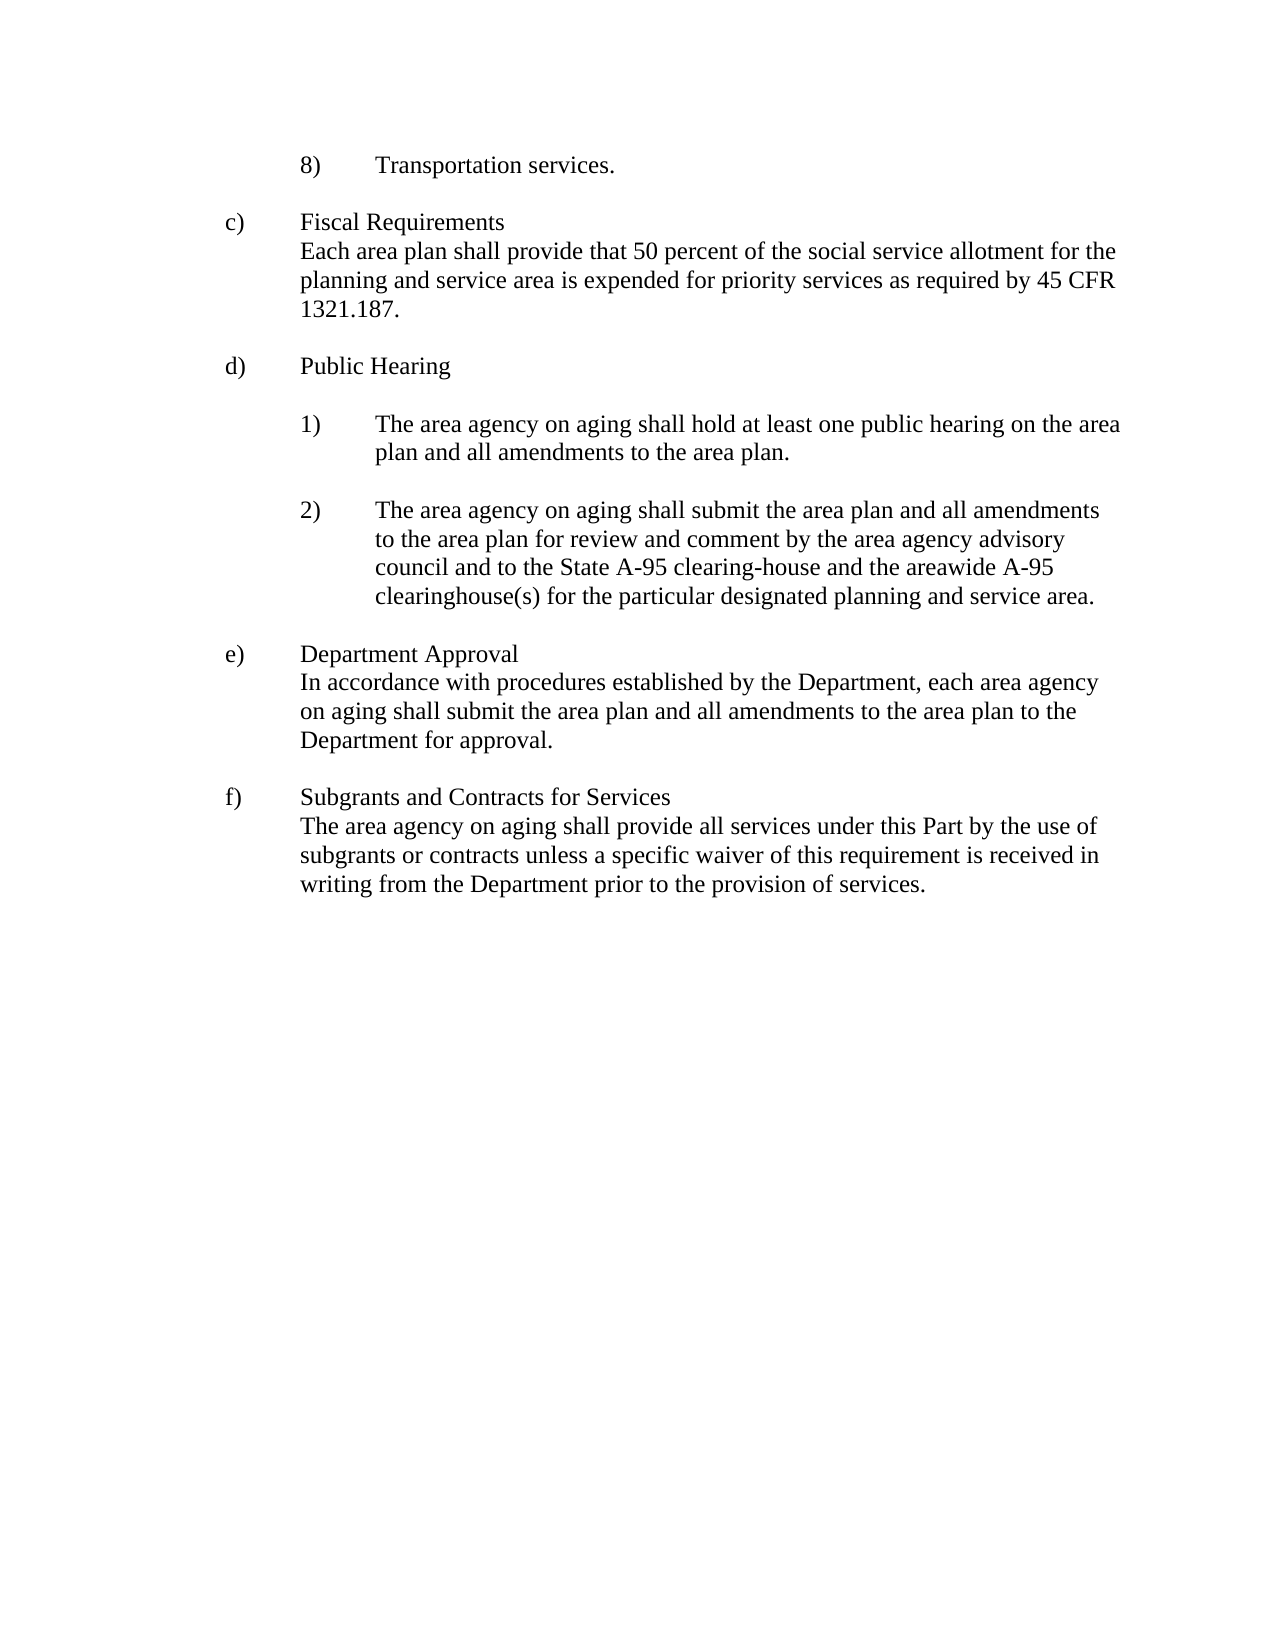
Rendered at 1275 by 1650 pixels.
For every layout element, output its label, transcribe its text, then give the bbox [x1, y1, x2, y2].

text d) Public Hearing [225, 351, 1125, 380]
text In accordance with procedures established by the Department, each area agency on aging shall submit the area plan and all amendments to the area plan to the Department for approval. [225, 667, 1125, 754]
text 1) The area agency on aging shall hold at least one public hearing on the area plan and all amendments to the area plan. [300, 409, 1125, 466]
text 2) The area agency on aging shall submit the area plan and all amendments to the area plan for review and comment by the area agency advisory council and to the State A-95 clearing-house and the areawide A-95 clearinghouse(s) for the particular designated planning and service area. [300, 495, 1125, 610]
text f) Subgrants and Contracts for Services [225, 782, 1125, 811]
text Each area plan shall provide that 50 percent of the social service allotment for the planning and service area is expended for priority services as required by 45 CFR 1321.187. [225, 236, 1125, 322]
text c) Fiscal Requirements [225, 207, 1125, 236]
text The area agency on aging shall provide all services under this Part by the use of subgrants or contracts unless a specific waiver of this requirement is received in writing from the Department prior to the provision of services. [225, 811, 1125, 897]
text 8) Transportation services. [300, 150, 1125, 179]
text e) Department Approval [225, 639, 1125, 667]
